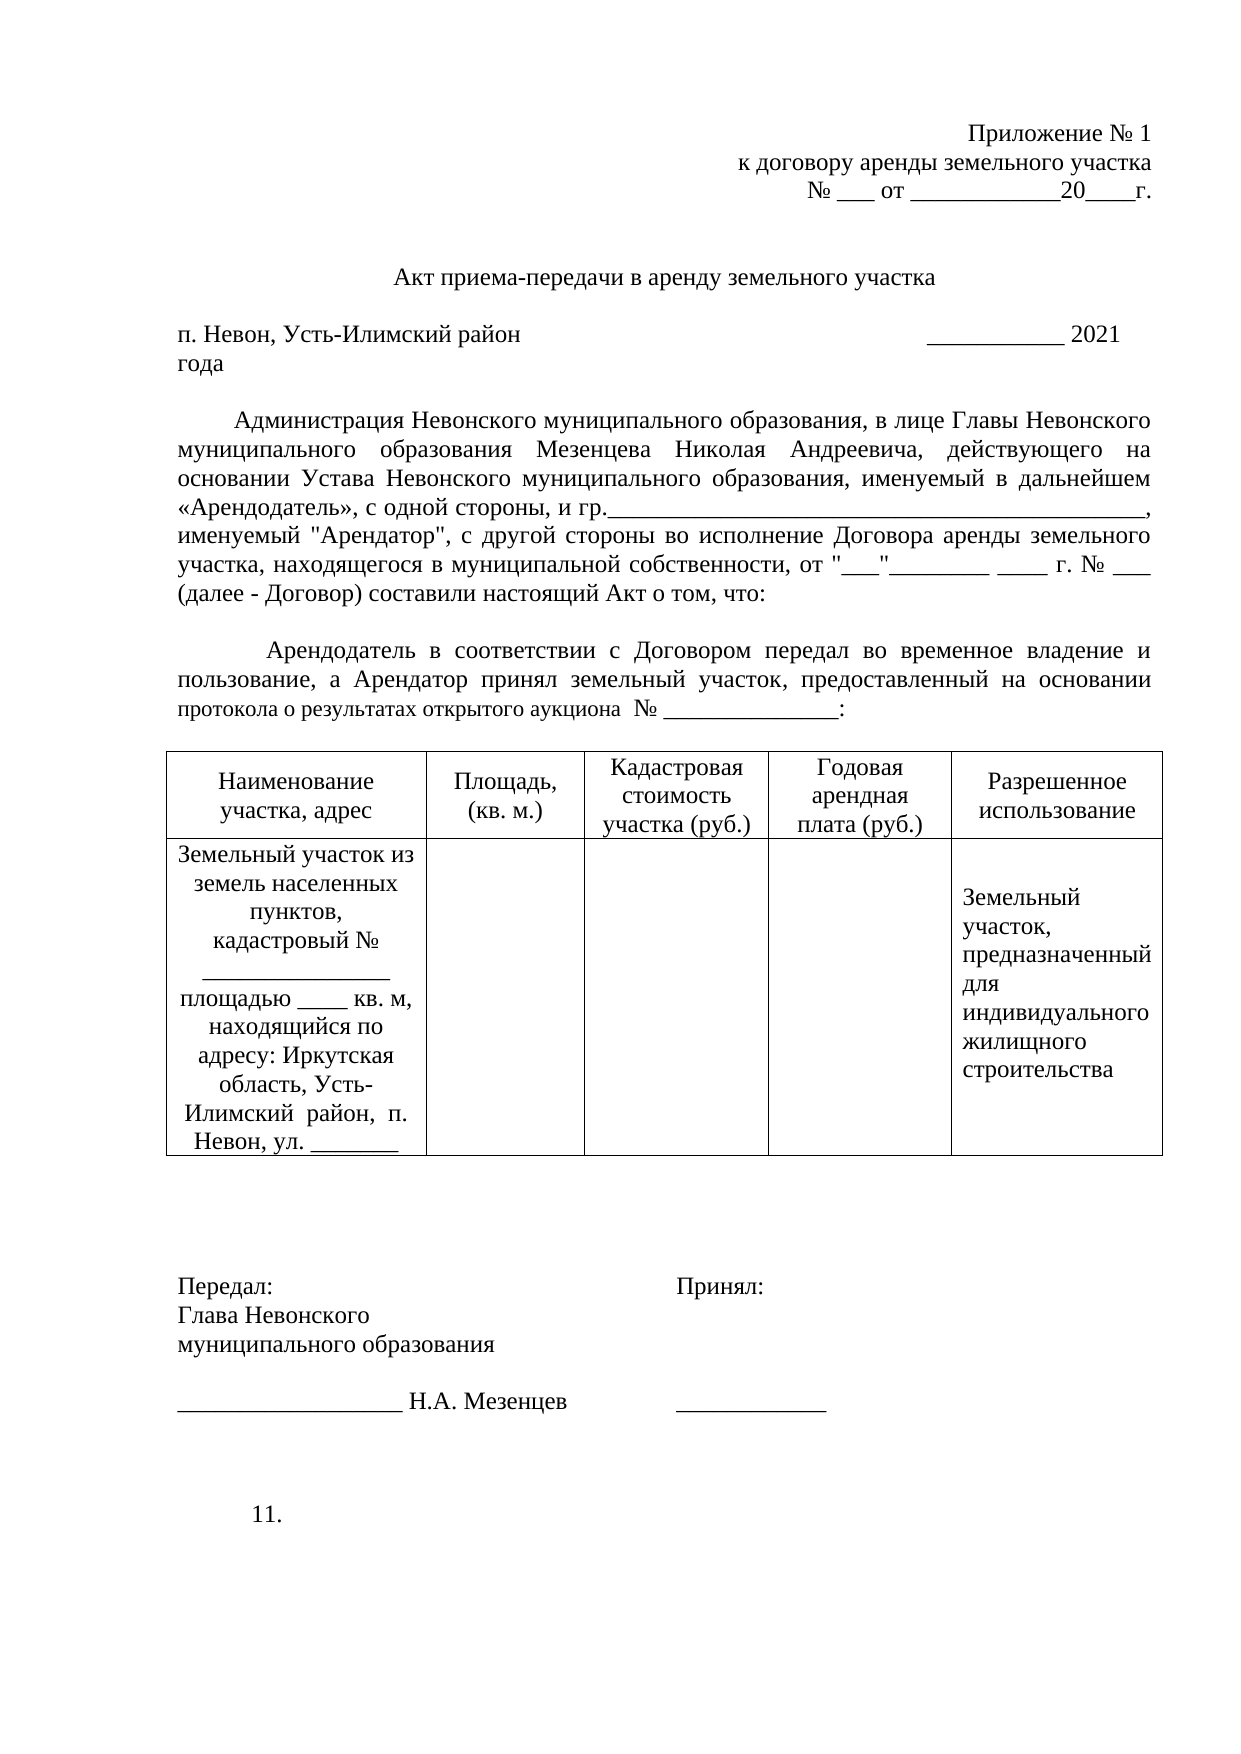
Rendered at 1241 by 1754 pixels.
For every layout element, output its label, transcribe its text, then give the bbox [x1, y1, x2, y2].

table_header Передал: Глава Невонского муниципального образования __________________ Н.А. Мезенцев [166, 1271, 665, 1415]
text Акт приема-передачи в аренду земельного участка [177, 262, 1152, 291]
table_header Кадастровая стоимость участка (руб.) [585, 752, 768, 838]
table_cell [769, 839, 951, 1155]
text Арендодатель в соответствии с Договором передал во временное владение и пользование, а Арендатор принял земельный участок, предоставленный на основании протокола о результатах открытого аукциона № ______________: [177, 636, 1152, 722]
table_cell [585, 839, 768, 1155]
text Администрация Невонского муниципального образования, в лице Главы Невонского муниципального образования Мезенцева Николая Андреевича, действующего на основании Устава Невонского муниципального образования, именуемый в дальнейшем «Арендодатель», с одной стороны, и гр.___________________________________________, именуемый "Арендатор", с другой стороны во исполнение Договора аренды земельного участка, находящегося в муниципальной собственности, от "___"________ ____ г. № ___ (далее - Договор) составили настоящий Акт о том, что: [177, 406, 1152, 607]
text к договору аренды земельного участка [177, 147, 1152, 176]
text п. Невон, Усть-Илимский район ___________ 2021 года [177, 319, 1152, 377]
table_header Наименование участка, адрес [167, 752, 426, 838]
table_cell Земельный участок из земель населенных пунктов, кадастровый № _______________ площадью ____ кв. м, находящийся по адресу: Иркутская область, Усть-Илимский район, п. Невон, ул. _______ [167, 839, 426, 1155]
table_header Принял: ____________ [665, 1271, 1163, 1415]
text № ___ от ____________20____г. [177, 176, 1152, 204]
table_cell Земельный участок, предназначенный для индивидуального жилищного строительства [952, 839, 1162, 1155]
table_header Площадь, (кв. м.) [427, 752, 584, 838]
text Приложение № 1 [177, 118, 1152, 147]
table_cell [427, 839, 584, 1155]
table_header Годовая арендная плата (руб.) [769, 752, 951, 838]
table_header Разрешенное использование [952, 752, 1162, 838]
